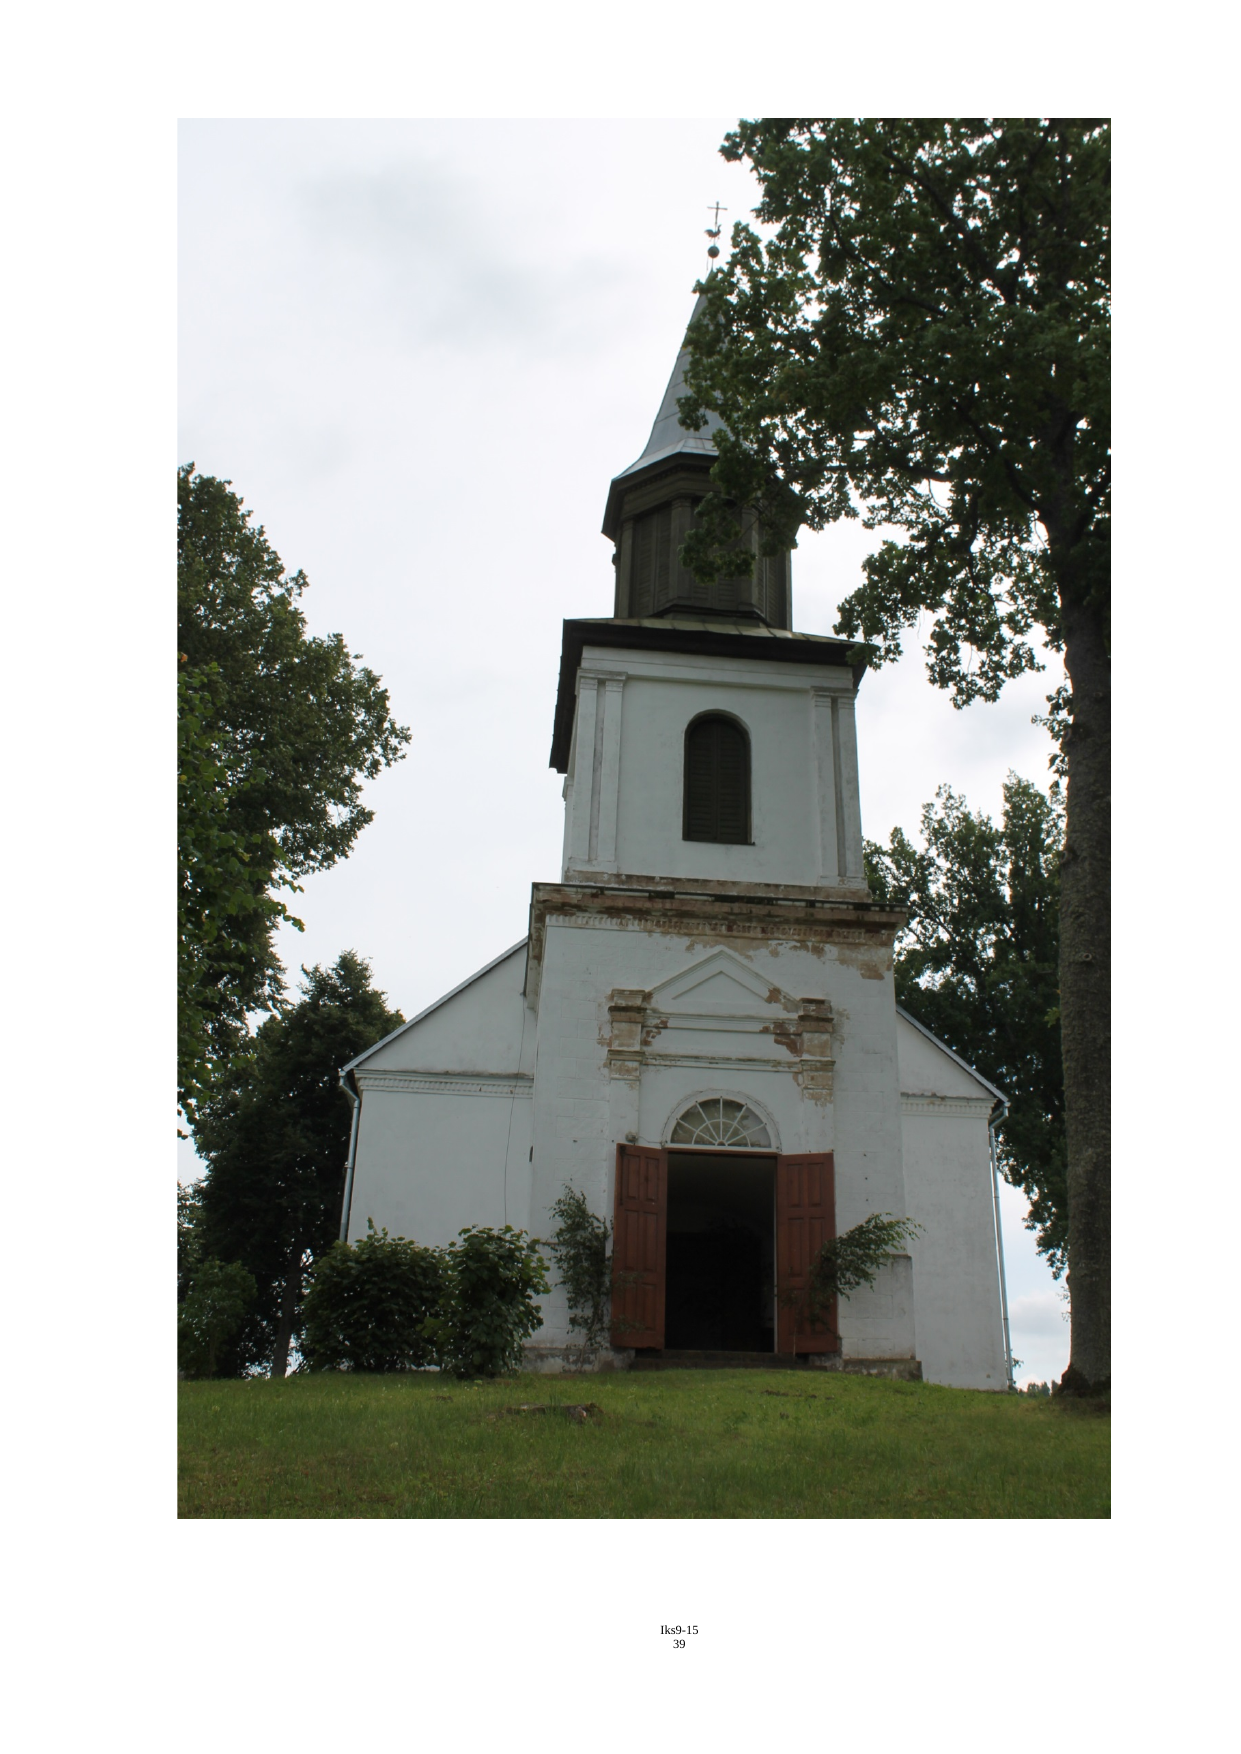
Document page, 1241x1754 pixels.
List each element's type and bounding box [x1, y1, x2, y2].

picture [177, 118, 1111, 1519]
